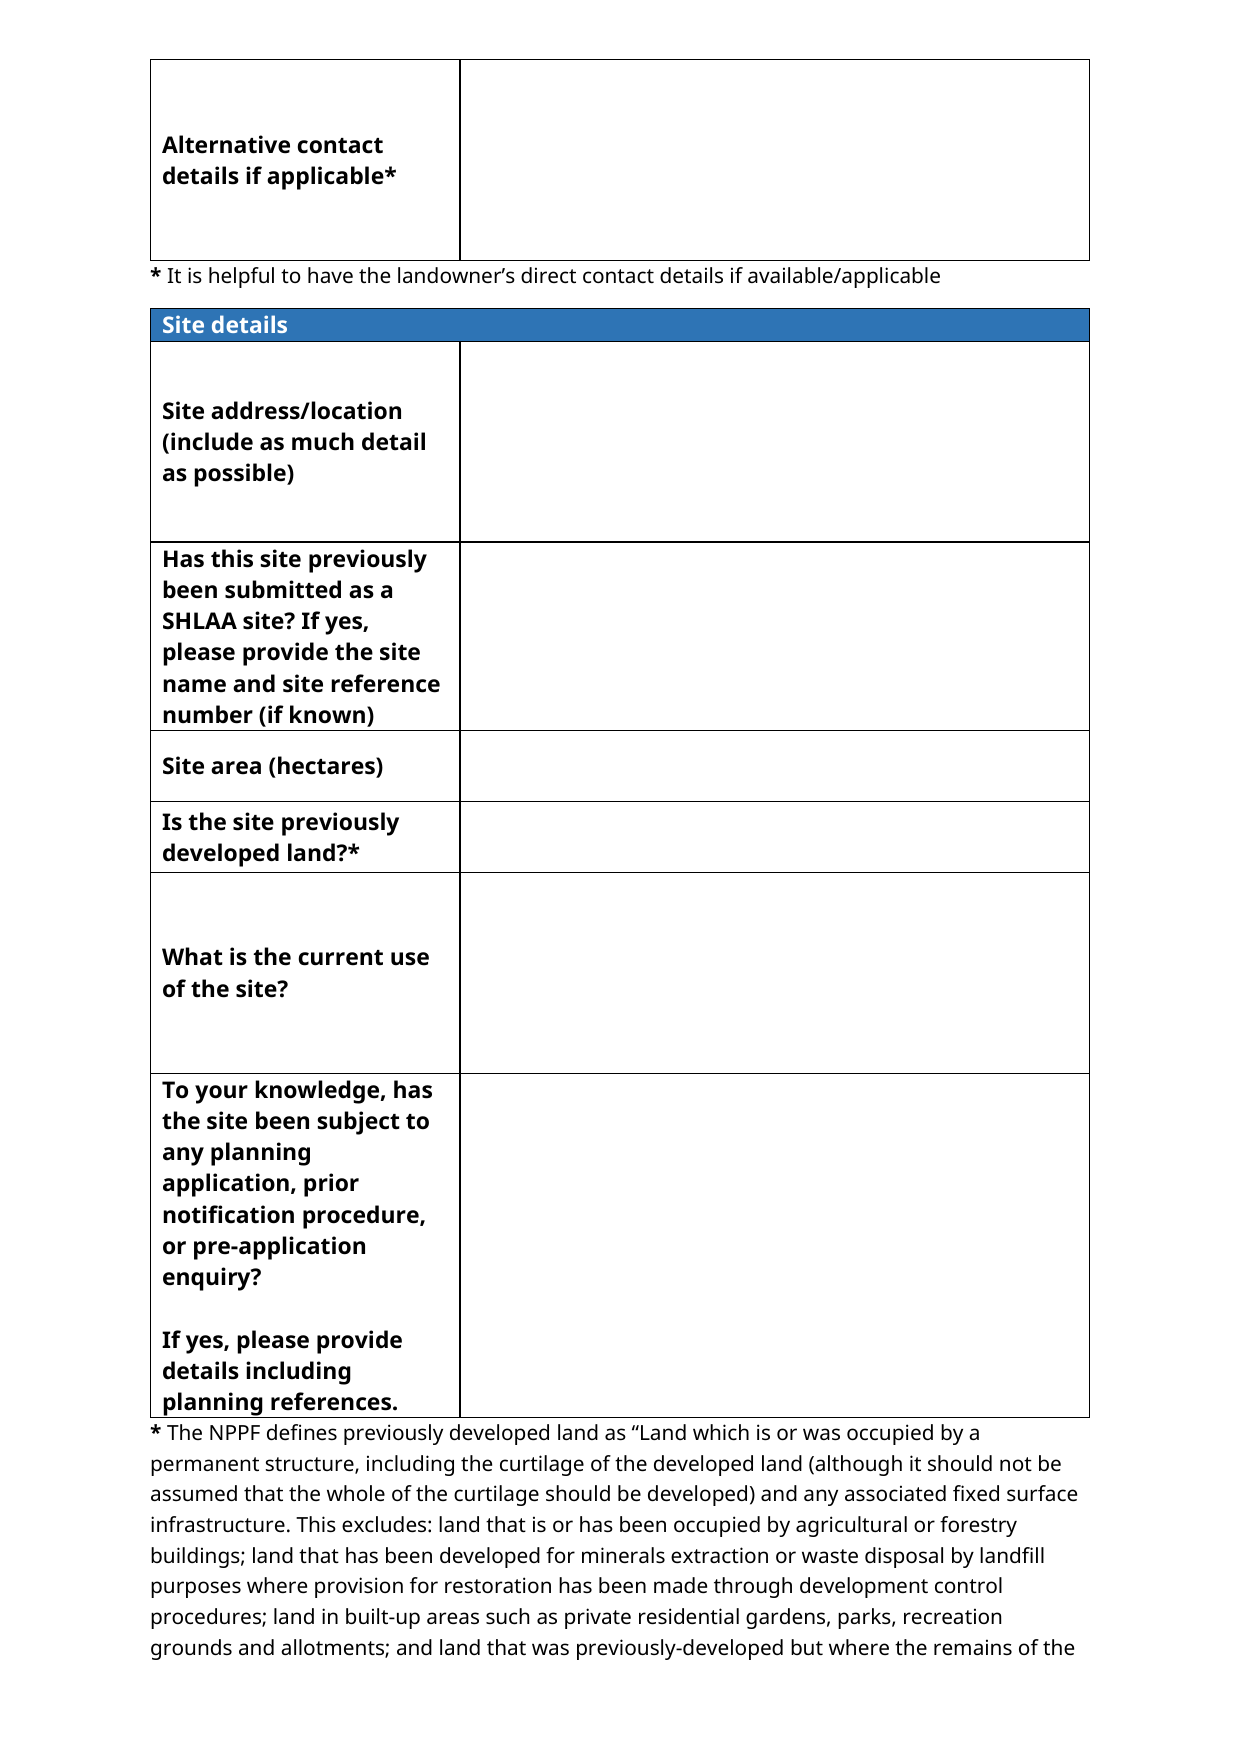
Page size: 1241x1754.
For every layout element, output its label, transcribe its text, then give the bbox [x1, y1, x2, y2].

table_cell What is the current use of the site? [151, 873, 459, 1072]
table_cell [461, 543, 1089, 730]
table_cell [461, 873, 1089, 1072]
table_cell To your knowledge, has the site been subject to any planning application, prior notification procedure, or pre-application enquiry? If yes, please provide details including planning references. [151, 1074, 459, 1417]
text * It is helpful to have the landowner’s direct contact details if available/applicable [150, 261, 1090, 289]
table_cell Is the site previously developed land?* [151, 802, 459, 872]
table_cell [461, 342, 1089, 541]
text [150, 1418, 1090, 1661]
table_cell [461, 802, 1089, 872]
table_cell Site area (hectares) [151, 731, 459, 801]
table_cell [461, 1074, 1089, 1417]
table_cell Alternative contact details if applicable* [151, 60, 459, 260]
table_cell [461, 731, 1089, 801]
table_cell Has this site previously been submitted as a SHLAA site? If yes, please provide the site name and site reference number (if known) [151, 543, 459, 730]
table_header Site details [151, 309, 1089, 341]
table_cell Site address/location (include as much detail as possible) [151, 342, 459, 541]
table_cell [461, 60, 1089, 260]
